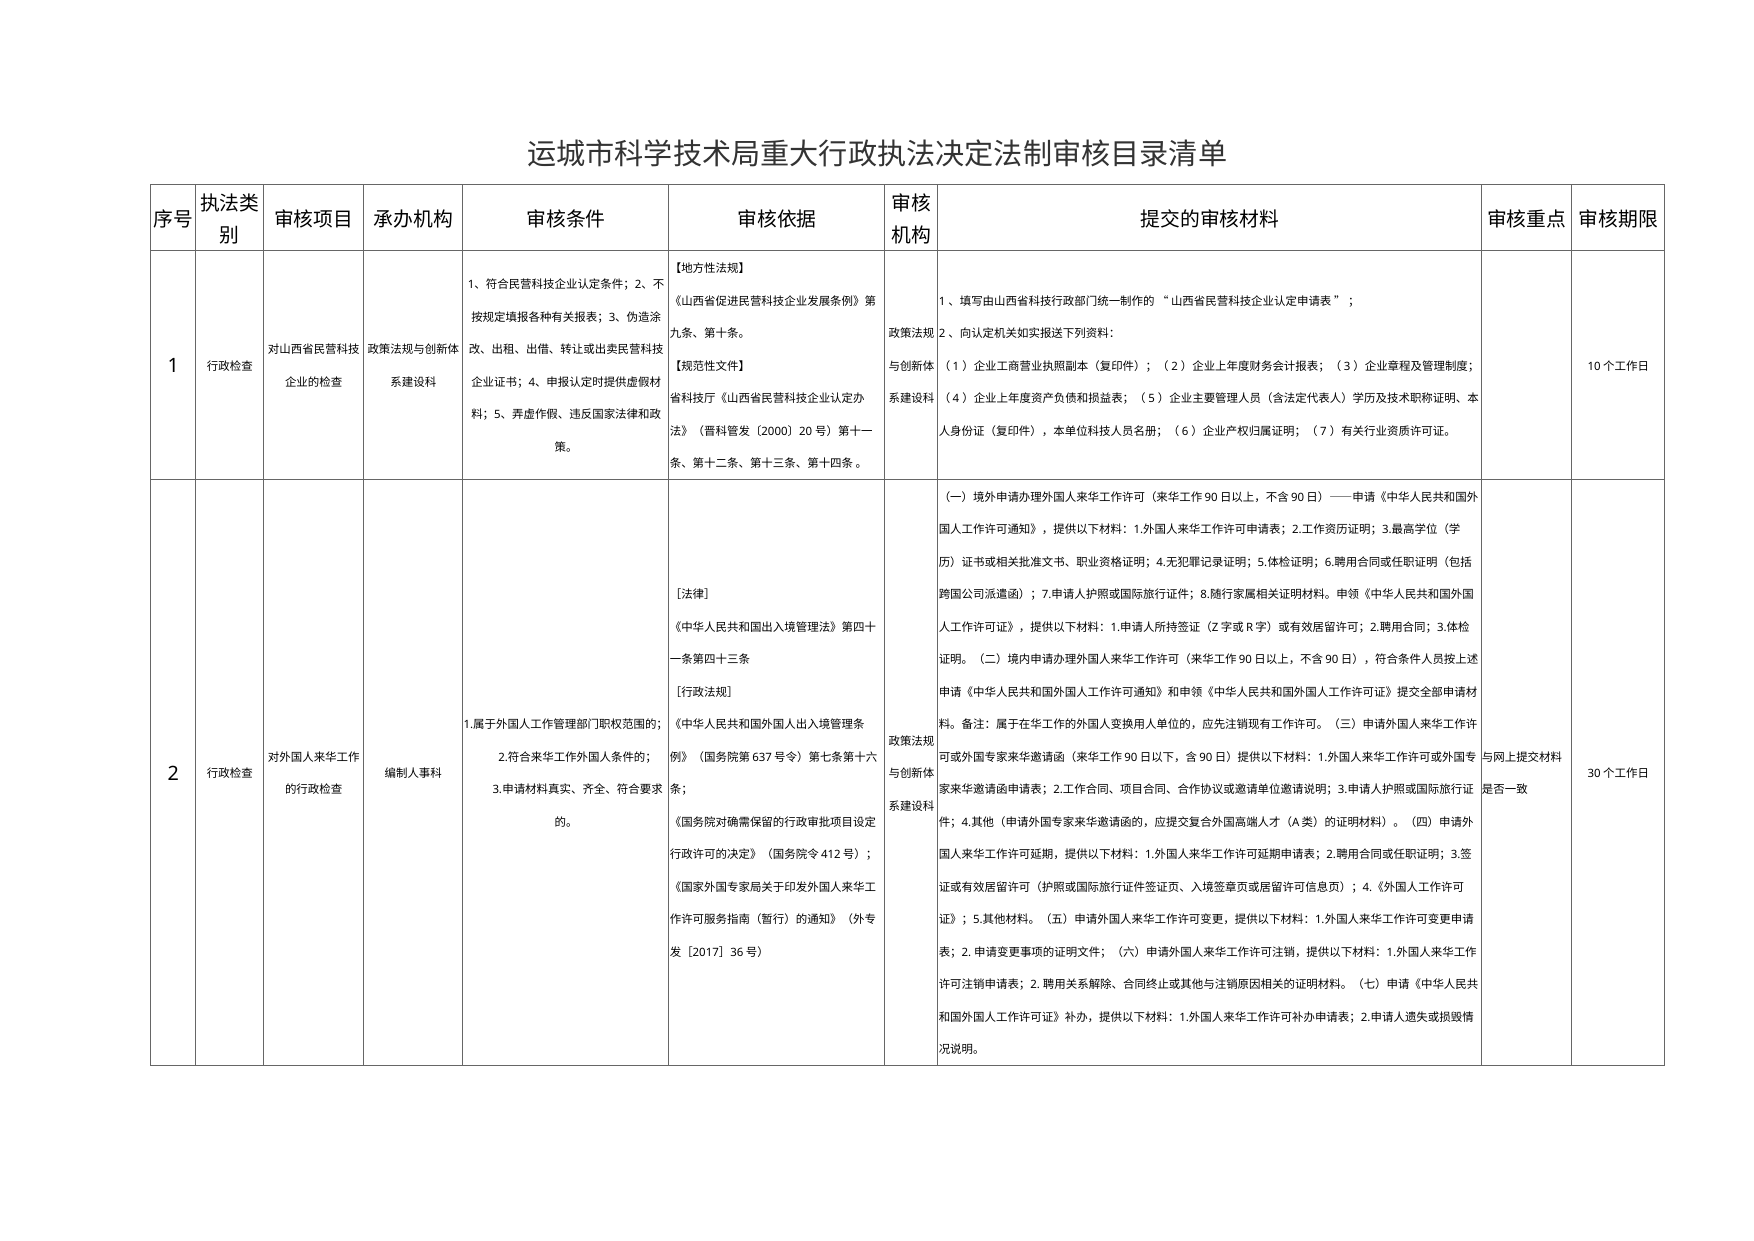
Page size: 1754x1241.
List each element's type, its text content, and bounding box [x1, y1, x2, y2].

table_header 审核条件 [463, 185, 668, 250]
table_header 序号 [151, 185, 195, 250]
table_cell 1、符合民营科技企业认定条件；2、不按规定填报各种有关报表；3、伪造涂改、出租、出借、转让或出卖民营科技企业证书；4、申报认定时提供虚假材料；5、弄虚作假、违反国家法律和政策。 [463, 251, 668, 479]
table_header 审核期限 [1572, 185, 1664, 250]
table_cell 1 、填写由山西省科技行政部门统一制作的 “ 山西省民营科技企业认定申请表 ” ； 2 、向认定机关如实报送下列资料： （ 1 ）企业工商营业执照副本（复印件）；（ 2 ）企业上年度财务会计报表；（ 3 ）企业章程及管理制度；（ 4 ）企业上年度资产负债和损益表；（ 5 ）企业主要管理人员（含法定代表人）学历及技术职称证明、本人身份证（复印件），本单位科技人员名册；（ 6 ）企业产权归属证明；（ 7 ）有关行业资质许可证。 [938, 251, 1481, 479]
table_cell 对山西省民营科技企业的检查 [264, 251, 363, 479]
table_cell [1482, 251, 1571, 479]
table_cell 政策法规与创新体系建设科 [364, 251, 462, 479]
table_cell 30个工作日 [1572, 480, 1664, 1065]
table_cell 1 [151, 251, 195, 479]
table_cell 【地方性法规】 《山西省促进民营科技企业发展条例》第九条、第十条。 【规范性文件】 省科技厅《山西省民营科技企业认定办法》（晋科管发〔2000〕20 号）第十一条、第十二条、第十三条、第十四条 。 [669, 251, 884, 479]
table_cell 对外国人来华工作的行政检查 [264, 480, 363, 1065]
table_header 执法类别 [196, 185, 263, 250]
table_header 审核重点 [1482, 185, 1571, 250]
table_cell 编制人事科 [364, 480, 462, 1065]
table_cell 1.属于外国人工作管理部门职权范围的； 2.符合来华工作外国人条件的； 3.申请材料真实、齐全、符合要求的。 [463, 480, 668, 1065]
table_header 审核项目 [264, 185, 363, 250]
table_header 提交的审核材料 [938, 185, 1481, 250]
table_cell 行政检查 [196, 251, 263, 479]
table_header 审核依据 [669, 185, 884, 250]
table_cell 政策法规与创新体系建设科 [885, 480, 937, 1065]
table_cell （一）境外申请办理外国人来华工作许可（来华工作90日以上，不含90日）——申请《中华人民共和国外国人工作许可通知》，提供以下材料：1.外国人来华工作许可申请表；2.工作资历证明；3.最高学位（学历）证书或相关批准文书、职业资格证明；4.无犯罪记录证明；5.体检证明；6.聘用合同或任职证明（包括跨国公司派遣函）；7.申请人护照或国际旅行证件；8.随行家属相关证明材料。申领《中华人民共和国外国人工作许可证》，提供以下材料：1.申请人所持签证（Z字或R字）或有效居留许可；2.聘用合同；3.体检证明。（二）境内申请办理外国人来华工作许可（来华工作90日以上，不含90日），符合条件人员按上述申请《中华人民共和国外国人工作许可通知》和申领《中华人民共和国外国人工作许可证》提交全部申请材料。备注：属于在华工作的外国人变换用人单位的，应先注销现有工作许可。（三）申请外国人来华工作许可或外国专家来华邀请函（来华工作90日以下，含90日）提供以下材料：1.外国人来华工作许可或外国专家来华邀请函申请表；2.工作合同、项目合同、合作协议或邀请单位邀请说明；3.申请人护照或国际旅行证件；4.其他（申请外国专家来华邀请函的，应提交复合外国高端人才（A类）的证明材料）。（四）申请外国人来华工作许可延期，提供以下材料：1.外国人来华工作许可延期申请表；2.聘用合同或任职证明；3.签证或有效居留许可（护照或国际旅行证件签证页、入境签章页或居留许可信息页）；4.《外国人工作许可证》；5.其他材料。（五）申请外国人来华工作许可变更，提供以下材料：1.外国人来华工作许可变更申请表；2. 申请变更事项的证明文件；（六）申请外国人来华工作许可注销，提供以下材料：1.外国人来华工作许可注销申请表；2. 聘用关系解除、合同终止或其他与注销原因相关的证明材料。（七）申请《中华人民共和国外国人工作许可证》补办，提供以下材料：1.外国人来华工作许可补办申请表；2.申请人遗失或损毁情况说明。 [938, 480, 1481, 1065]
table_cell ［法律］ 《中华人民共和国出入境管理法》第四十一条第四十三条 ［行政法规］ 《中华人民共和国外国人出入境管理条例》（国务院第637号令）第七条第十六条； 《国务院对确需保留的行政审批项目设定行政许可的决定》（国务院令412号）； 《国家外国专家局关于印发外国人来华工作许可服务指南（暂行）的通知》（外专发［2017］36号） [669, 480, 884, 1065]
table_header 审核机构 [885, 185, 937, 250]
table_cell 政策法规与创新体系建设科 [885, 251, 937, 479]
table_cell 与网上提交材料是否一致 [1482, 480, 1571, 1065]
subtitle 运城市科学技术局重大行政执法决定法制审核目录清单 [150, 119, 1604, 184]
table_cell 2 [151, 480, 195, 1065]
table_header 承办机构 [364, 185, 462, 250]
table_cell 行政检查 [196, 480, 263, 1065]
table_cell 10个工作日 [1572, 251, 1664, 479]
